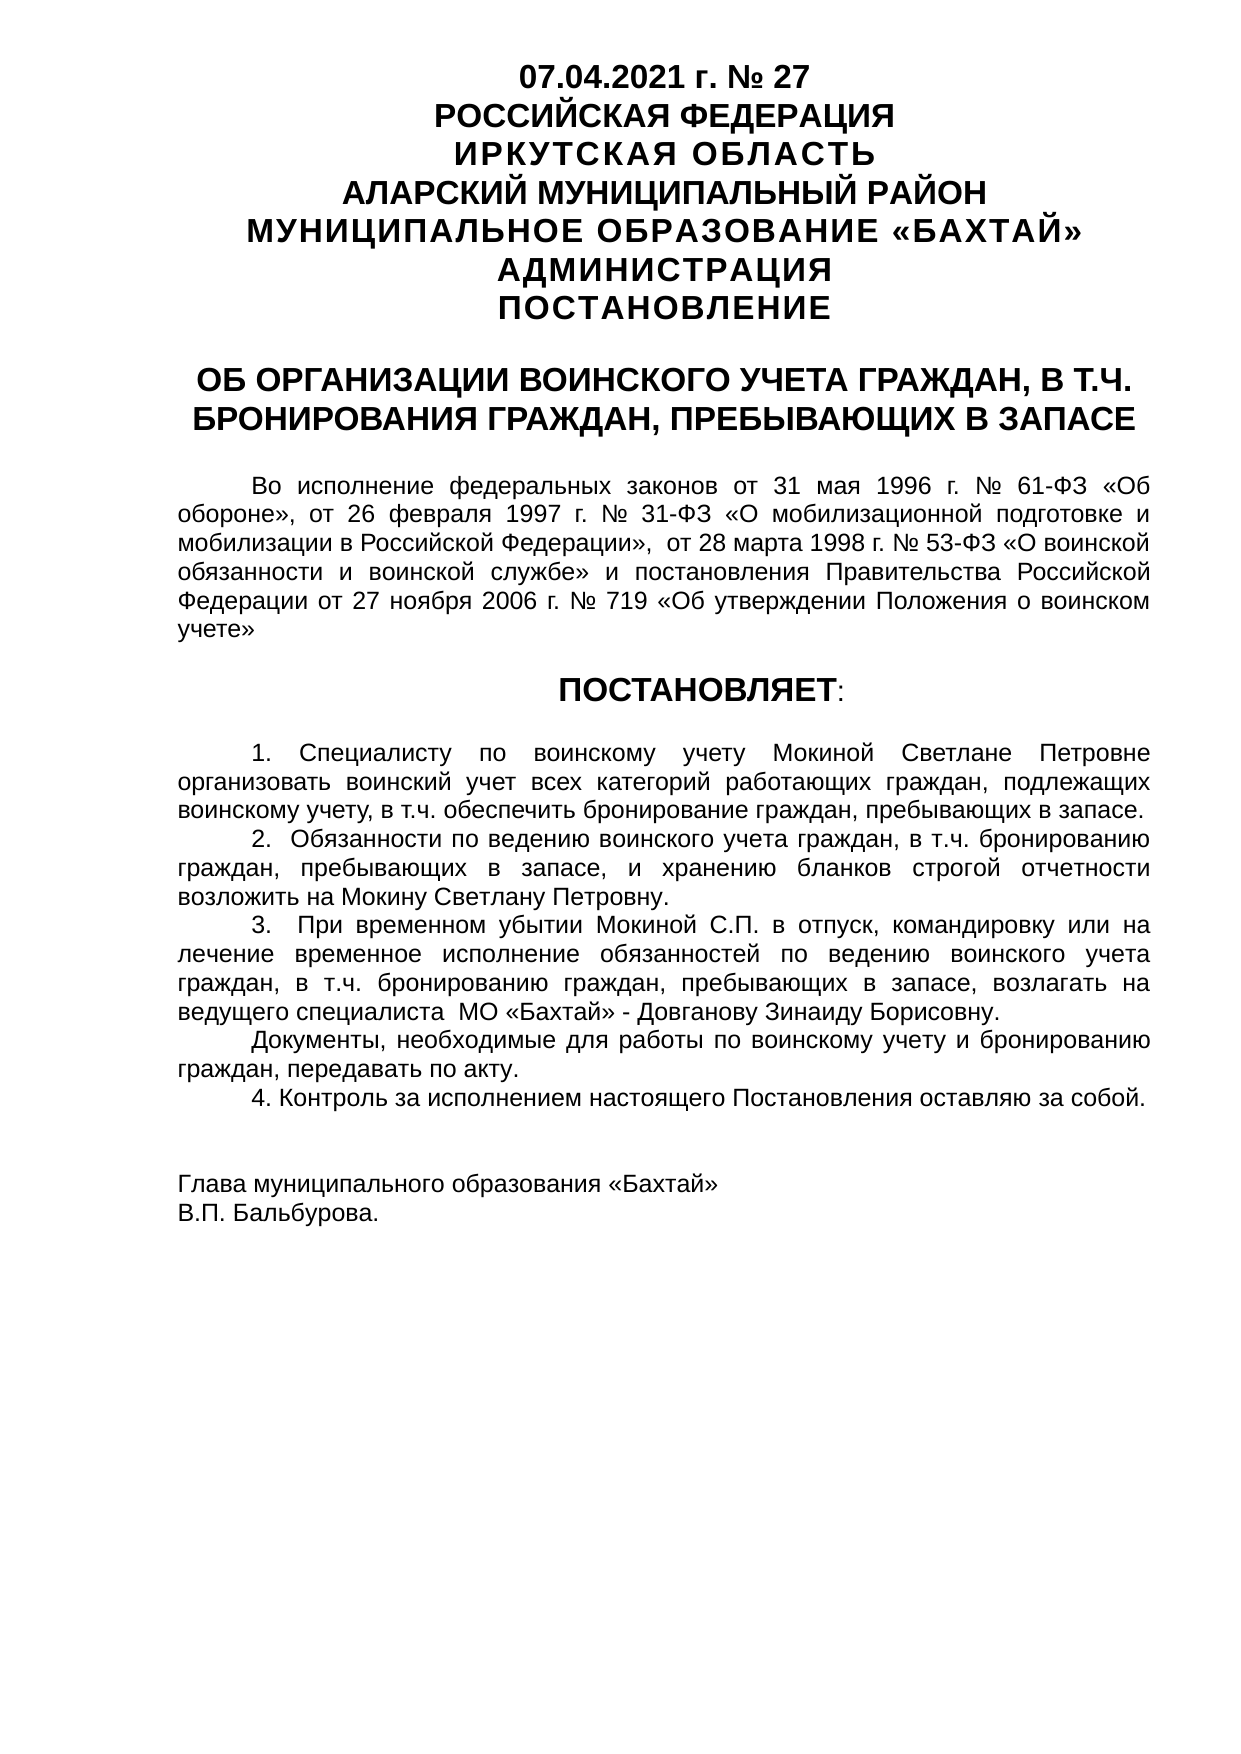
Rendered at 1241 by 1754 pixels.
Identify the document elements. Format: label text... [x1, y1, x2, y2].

text ПОСТАНОВЛЯЕТ: [177, 672, 1152, 709]
text В.П. Бальбурова. [177, 1198, 1152, 1227]
text МУНИЦИПАЛЬНОЕ ОБРАЗОВАНИЕ «БАХТАЙ» [177, 211, 1152, 250]
text АДМИНИСТРАЦИЯ [177, 250, 1152, 288]
text 2. Обязанности по ведению воинского учета граждан, в т.ч. бронированию граждан, пребывающих в запасе, и хранению бланков строгой отчетности возложить на Мокину Светлану Петровну. [177, 824, 1152, 910]
text 3. При временном убытии Мокиной С.П. в отпуск, командировку или на лечение временное исполнение обязанностей по ведению воинского учета граждан, в т.ч. бронированию граждан, пребывающих в запасе, возлагать на ведущего специалиста МО «Бахтай» - Довганову Зинаиду Борисовну. [177, 910, 1152, 1025]
text 07.04.2021 г. № 27 [177, 58, 1152, 96]
text Документы, необходимые для работы по воинскому учету и бронированию граждан, передавать по акту. [177, 1025, 1152, 1083]
text 1. Специалисту по воинскому учету Мокиной Светлане Петровне организовать воинский учет всех категорий работающих граждан, подлежащих воинскому учету, в т.ч. обеспечить бронирование граждан, пребывающих в запасе. [177, 738, 1152, 824]
text ИРКУТСКАЯ ОБЛАСТЬ [177, 134, 1152, 173]
text ПОСТАНОВЛЕНИЕ [177, 288, 1152, 327]
text ОБ ОРГАНИЗАЦИИ ВОИНСКОГО УЧЕТА ГРАЖДАН, В Т.Ч. БРОНИРОВАНИЯ ГРАЖДАН, ПРЕБЫВАЮЩИХ В ЗАПАСЕ [177, 360, 1152, 437]
text Глава муниципального образования «Бахтай» [177, 1169, 1152, 1198]
text РОССИЙСКАЯ ФЕДЕРАЦИЯ [177, 96, 1152, 134]
text 4. Контроль за исполнением настоящего Постановления оставляю за собой. [177, 1083, 1152, 1112]
text АЛАРСКИЙ МУНИЦИПАЛЬНЫЙ РАЙОН [177, 173, 1152, 211]
text Во исполнение федеральных законов от 31 мая 1996 г. № 61-ФЗ «Об обороне», от 26 февраля 1997 г. № 31-ФЗ «О мобилизационной подготовке и мобилизации в Российской Федерации», от 28 марта 1998 г. № 53-ФЗ «О воинской обязанности и воинской службе» и постановления Правительства Российской Федерации от 27 ноября 2006 г. № 719 «Об утверждении Положения о воинском учете» [177, 471, 1152, 643]
